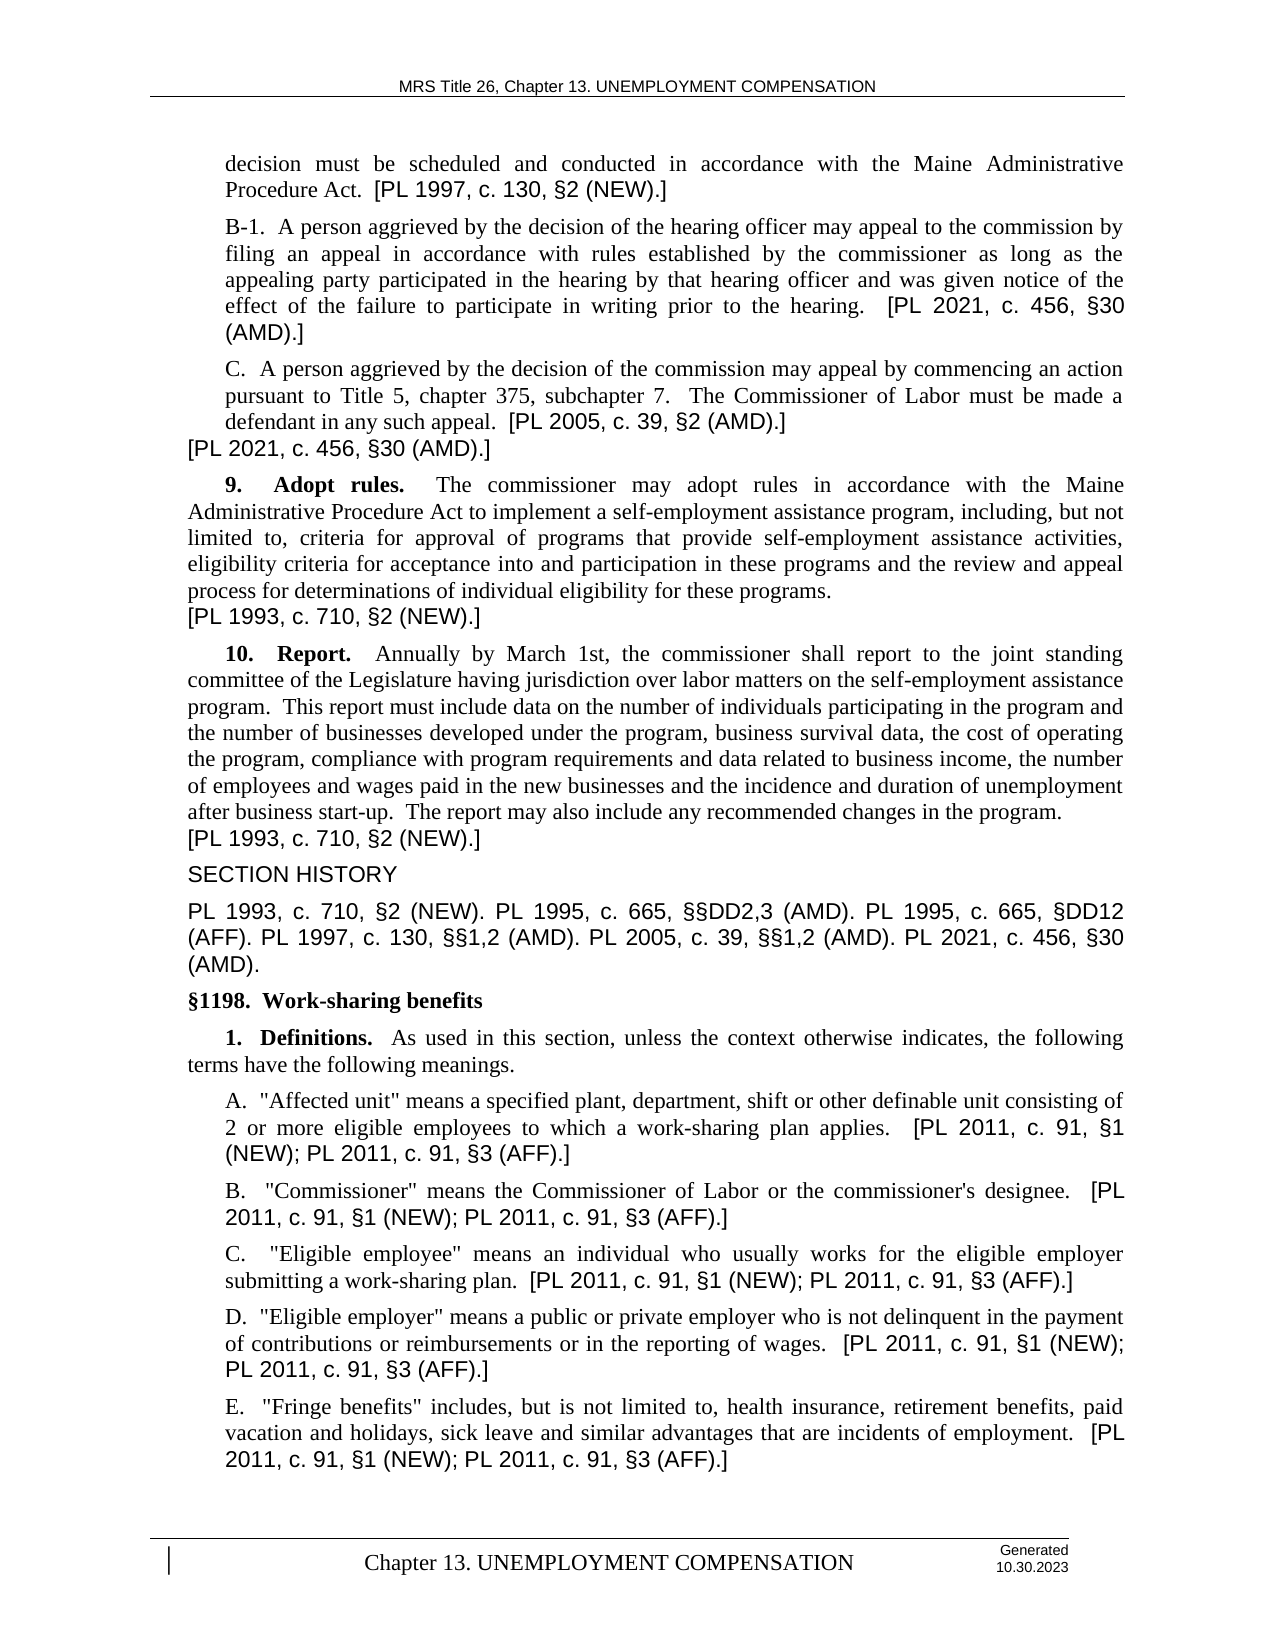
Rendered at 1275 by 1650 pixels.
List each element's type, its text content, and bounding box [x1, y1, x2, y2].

text PL 1993, c. 710, §2 (NEW). PL 1995, c. 665, §§DD2,3 (AMD). PL 1995, c. 665, §DD12 (AFF). PL 1997, c. 130, §§1,2 (AMD). PL 2005, c. 39, §§1,2 (AMD). PL 2021, c. 456, §30 (AMD). [187, 898, 1125, 977]
text [PL 1993, c. 710, §2 (NEW).] [187, 603, 1125, 629]
text C. A person aggrieved by the decision of the commission may appeal by commencing an action pursuant to Title 5, chapter 375, subchapter 7. The Commissioner of Labor must be made a defendant in any such appeal. [PL 2005, c. 39, §2 (AMD).] [225, 356, 1125, 435]
text SECTION HISTORY [187, 861, 1125, 888]
text D. "Eligible employer" means a public or private employer who is not delinquent in the payment of contributions or reimbursements or in the reporting of wages. [PL 2011, c. 91, §1 (NEW); PL 2011, c. 91, §3 (AFF).] [225, 1303, 1125, 1383]
text 10. Report. Annually by March 1st, the commissioner shall report to the joint standing committee of the Legislature having jurisdiction over labor matters on the self-employment assistance program. This report must include data on the number of individuals participating in the program and the number of businesses developed under the program, business survival data, the cost of operating the program, compliance with program requirements and data related to business income, the number of employees and wages paid in the new businesses and the incidence and duration of unemployment after business start-up. The report may also include any recommended changes in the program. [187, 640, 1125, 824]
text A. "Affected unit" means a specified plant, department, shift or other definable unit consisting of 2 or more eligible employees to which a work-sharing plan applies. [PL 2011, c. 91, §1 (NEW); PL 2011, c. 91, §3 (AFF).] [225, 1087, 1125, 1167]
text [PL 2021, c. 456, §30 (AMD).] [187, 435, 1125, 461]
text E. "Fringe benefits" includes, but is not limited to, health insurance, retirement benefits, paid vacation and holidays, sick leave and similar advantages that are incidents of employment. [PL 2011, c. 91, §1 (NEW); PL 2011, c. 91, §3 (AFF).] [225, 1393, 1125, 1472]
text C. "Eligible employee" means an individual who usually works for the eligible employer submitting a work-sharing plan. [PL 2011, c. 91, §1 (NEW); PL 2011, c. 91, §3 (AFF).] [225, 1240, 1125, 1293]
text 1. Definitions. As used in this section, unless the context otherwise indicates, the following terms have the following meanings. [187, 1024, 1125, 1077]
text B. "Commissioner" means the Commissioner of Labor or the commissioner's designee. [PL 2011, c. 91, §1 (NEW); PL 2011, c. 91, §3 (AFF).] [225, 1177, 1125, 1230]
text 9. Adopt rules. The commissioner may adopt rules in accordance with the Maine Administrative Procedure Act to implement a self-employment assistance program, including, but not limited to, criteria for approval of programs that provide self-employment assistance activities, eligibility criteria for acceptance into and participation in these programs and the review and appeal process for determinations of individual eligibility for these programs. [187, 471, 1125, 603]
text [225, 150, 1125, 203]
text [PL 1993, c. 710, §2 (NEW).] [187, 824, 1125, 851]
text §1198. Work-sharing benefits [187, 987, 1125, 1014]
text B-1. A person aggrieved by the decision of the hearing officer may appeal to the commission by filing an appeal in accordance with rules established by the commissioner as long as the appealing party participated in the hearing by that hearing officer and was given notice of the effect of the failure to participate in writing prior to the hearing. [PL 2021, c. 456, §30 (AMD).] [225, 213, 1125, 345]
